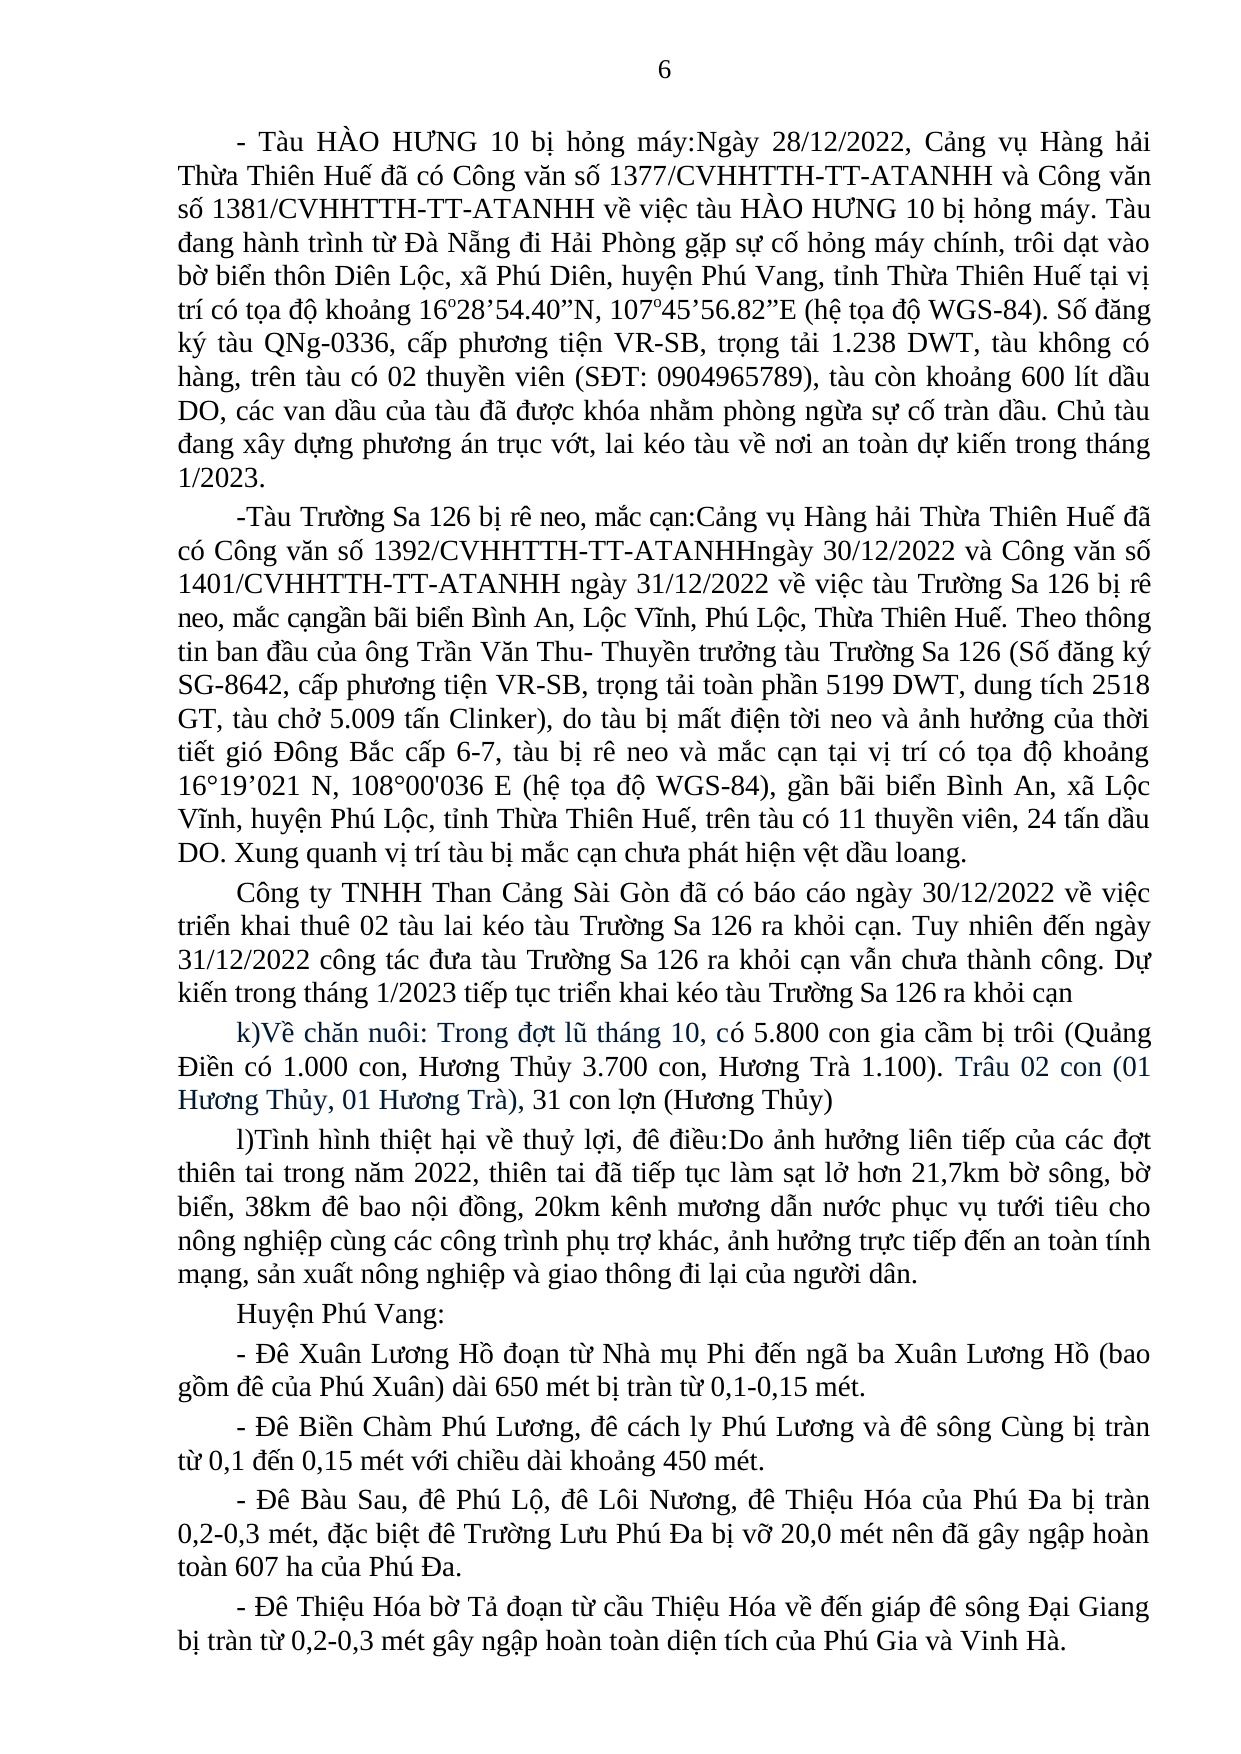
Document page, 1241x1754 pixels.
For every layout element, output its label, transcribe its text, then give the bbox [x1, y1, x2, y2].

text - Đê Bàu Sau, đê Phú Lộ, đê Lôi Nương, đê Thiệu Hóa của Phú Đa bị tràn 0,2-0,3 mét, đặc biệt đê Trường Lưu Phú Đa bị vỡ 20,0 mét nên đã gây ngập hoàn toàn 607 ha của Phú Đa. [177, 1482, 1152, 1583]
text - Đê Xuân Lương Hồ đoạn từ Nhà mụ Phi đến ngã ba Xuân Lương Hồ (bao gồm đê của Phú Xuân) dài 650 mét bị tràn từ 0,1-0,15 mét. [177, 1336, 1152, 1403]
text k)Về chăn nuôi: Trong đợt lũ tháng 10, có 5.800 con gia cầm bị trôi (Quảng Điền có 1.000 con, Hương Thủy 3.700 con, Hương Trà 1.100). Trâu 02 con (01 Hương Thủy, 01 Hương Trà), 31 con lợn (Hương Thủy) [177, 1015, 1152, 1116]
text - Đê Biền Chàm Phú Lương, đê cách ly Phú Lương và đê sông Cùng bị tràn từ 0,1 đến 0,15 mét với chiều dài khoảng 450 mét. [177, 1409, 1152, 1476]
text l)Tình hình thiệt hại về thuỷ lợi, đê điều:Do ảnh hưởng liên tiếp của các đợt thiên tai trong năm 2022, thiên tai đã tiếp tục làm sạt lở hơn 21,7km bờ sông, bờ biển, 38km đê bao nội đồng, 20km kênh mương dẫn nước phục vụ tưới tiêu cho nông nghiệp cùng các công trình phụ trợ khác, ảnh hưởng trực tiếp đến an toàn tính mạng, sản xuất nông nghiệp và giao thông đi lại của người dân. [177, 1122, 1152, 1290]
text - Đê Thiệu Hóa bờ Tả đoạn từ cầu Thiệu Hóa về đến giáp đê sông Đại Giang bị tràn từ 0,2-0,3 mét gây ngập hoàn toàn diện tích của Phú Gia và Vinh Hà. [177, 1589, 1152, 1656]
text - Tàu HÀO HƯNG 10 bị hỏng máy:Ngày 28/12/2022, Cảng vụ Hàng hải Thừa Thiên Huế đã có Công văn số 1377/CVHHTTH-TT-ATANHH và Công văn số 1381/CVHHTTH-TT-ATANHH về việc tàu HÀO HƯNG 10 bị hỏng máy. Tàu đang hành trình từ Đà Nẵng đi Hải Phòng gặp sự cố hỏng máy chính, trôi dạt vào bờ biển thôn Diên Lộc, xã Phú Diên, huyện Phú Vang, tỉnh Thừa Thiên Huế tại vị trí có tọa độ khoảng 16o28’54.40”N, 107o45’56.82”E (hệ tọa độ WGS-84). Số đăng ký tàu QNg-0336, cấp phương tiện VR-SB, trọng tải 1.238 DWT, tàu không có hàng, trên tàu có 02 thuyền viên (SĐT: 0904965789), tàu còn khoảng 600 lít dầu DO, các van dầu của tàu đã được khóa nhằm phòng ngừa sự cố tràn dầu. Chủ tàu đang xây dựng phương án trục vớt, lai kéo tàu về nơi an toàn dự kiến trong tháng 1/2023. [177, 124, 1152, 493]
text -Tàu Trường Sa 126 bị rê neo, mắc cạn:Cảng vụ Hàng hải Thừa Thiên Huế đã có Công văn số 1392/CVHHTTH-TT-ATANHHngày 30/12/2022 và Công văn số 1401/CVHHTTH-TT-ATANHH ngày 31/12/2022 về việc tàu Trường Sa 126 bị rê neo, mắc cạngần bãi biển Bình An, Lộc Vĩnh, Phú Lộc, Thừa Thiên Huế. Theo thông tin ban đầu của ông Trần Văn Thu- Thuyền trưởng tàu Trường Sa 126 (Số đăng ký SG-8642, cấp phương tiện VR-SB, trọng tải toàn phần 5199 DWT, dung tích 2518 GT, tàu chở 5.009 tấn Clinker), do tàu bị mất điện tời neo và ảnh hưởng của thời tiết gió Đông Bắc cấp 6-7, tàu bị rê neo và mắc cạn tại vị trí có tọa độ khoảng 16°19’021 N, 108°00'036 E (hệ tọa độ WGS-84), gần bãi biển Bình An, xã Lộc Vĩnh, huyện Phú Lộc, tỉnh Thừa Thiên Huế, trên tàu có 11 thuyền viên, 24 tấn dầu DO. Xung quanh vị trí tàu bị mắc cạn chưa phát hiện vệt dầu loang. [177, 499, 1152, 868]
text Công ty TNHH Than Cảng Sài Gòn đã có báo cáo ngày 30/12/2022 về việc triển khai thuê 02 tàu lai kéo tàu Trường Sa 126 ra khỏi cạn. Tuy nhiên đến ngày 31/12/2022 công tác đưa tàu Trường Sa 126 ra khỏi cạn vẫn chưa thành công. Dự kiến trong tháng 1/2023 tiếp tục triển khai kéo tàu Trường Sa 126 ra khỏi cạn [177, 875, 1152, 1009]
text Huyện Phú Vang: [177, 1296, 1152, 1329]
